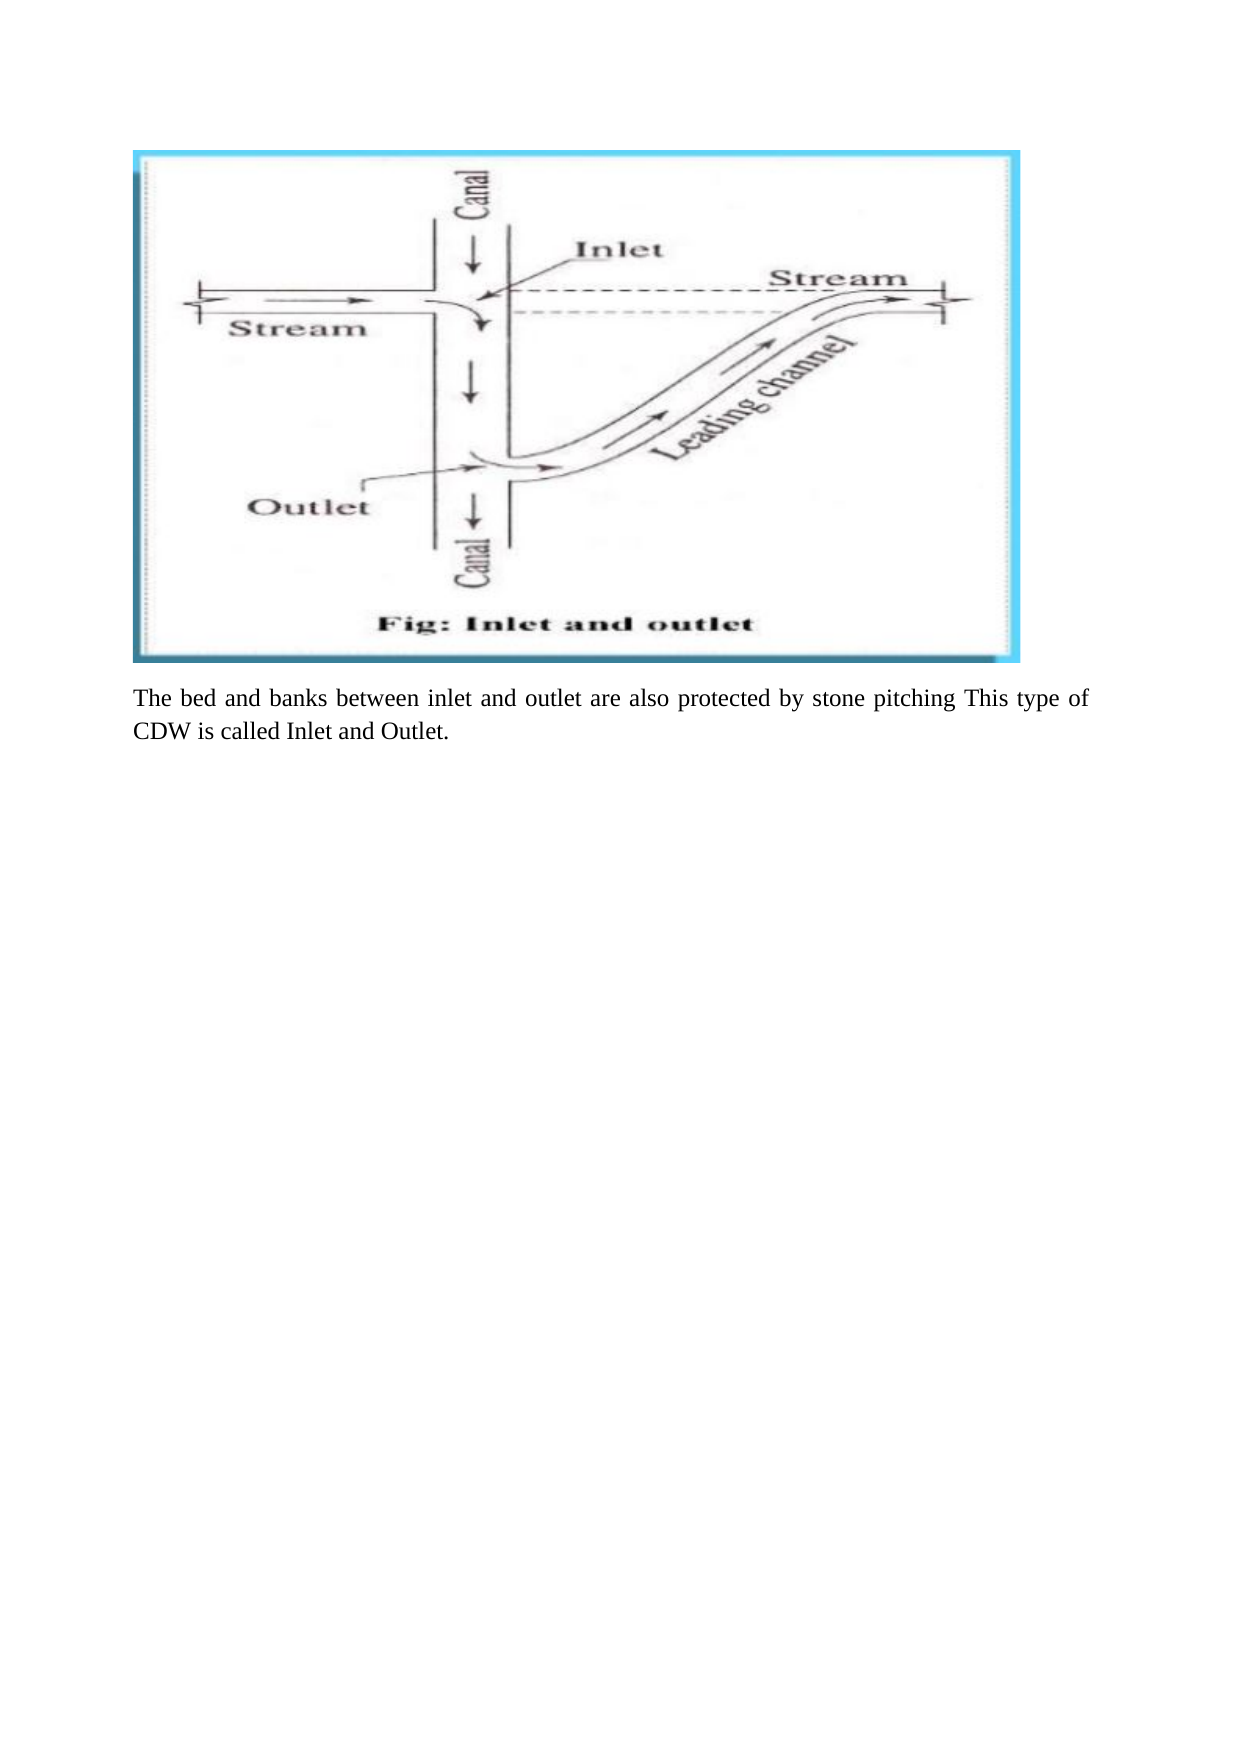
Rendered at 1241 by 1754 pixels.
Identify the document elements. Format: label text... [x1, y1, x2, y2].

picture [132, 150, 1021, 663]
text The bed and banks between inlet and outlet are also protected by stone pitching This type of CDW is called Inlet and Outlet. [133, 683, 1090, 745]
